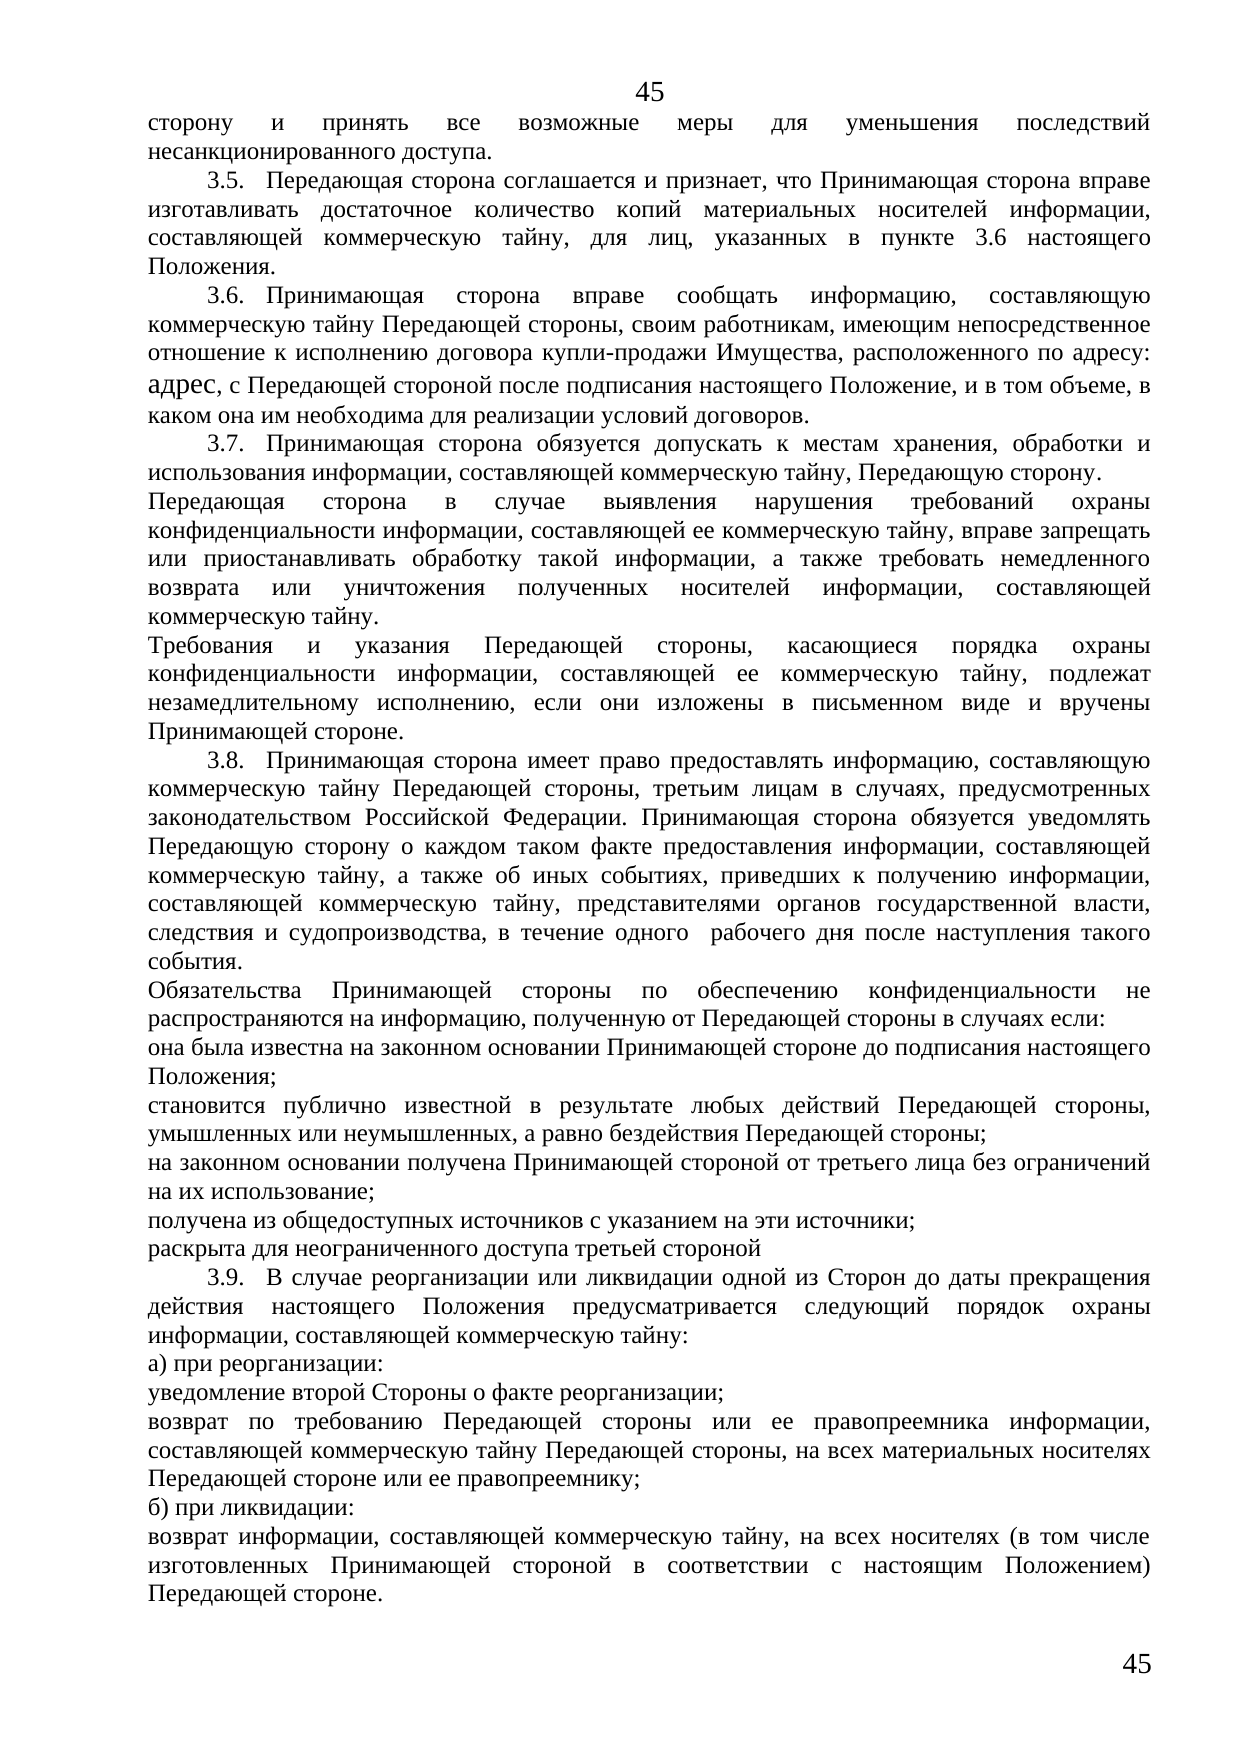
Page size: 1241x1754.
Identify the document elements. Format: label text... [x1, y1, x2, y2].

text получена из общедоступных источников с указанием на эти источники; [148, 1205, 1152, 1233]
text она была известна на законном основании Принимающей стороне до подписания настоящего Положения; [148, 1032, 1152, 1090]
text возврат по требованию Передающей стороны или ее правопреемника информации, составляющей коммерческую тайну Передающей стороны, на всех материальных носителях Передающей стороне или ее правопреемнику; [148, 1406, 1152, 1492]
list В случае реорганизации или ликвидации одной из Сторон до даты прекращения действия настоящего Положения предусматривается следующий порядок охраны информации, составляющей коммерческую тайну: [148, 1262, 1152, 1348]
list Передающая сторона соглашается и признает, что Принимающая сторона вправе изготавливать достаточное количество копий материальных носителей информации, составляющей коммерческую тайну, для лиц, указанных в пункте 3.6 настоящего Положения. [148, 165, 1152, 280]
list Принимающая сторона обязуется допускать к местам хранения, обработки и использования информации, составляющей коммерческую тайну, Передающую сторону. [148, 428, 1152, 486]
text раскрыта для неограниченного доступа третьей стороной [148, 1233, 1152, 1262]
text на законном основании получена Принимающей стороной от третьего лица без ограничений на их использование; [148, 1147, 1152, 1205]
text Требования и указания Передающей стороны, касающиеся порядка охраны конфиденциальности информации, составляющей ее коммерческую тайну, подлежат незамедлительному исполнению, если они изложены в письменном виде и вручены Принимающей стороне. [148, 630, 1152, 745]
text становится публично известной в результате любых действий Передающей стороны, умышленных или неумышленных, а равно бездействия Передающей стороны; [148, 1090, 1152, 1147]
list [148, 107, 1152, 165]
list Принимающая сторона вправе сообщать информацию, составляющую коммерческую тайну Передающей стороны, своим работникам, имеющим непосредственное отношение к исполнению договора купли-продажи Имущества, расположенного по адресу: , с Передающей стороной после подписания настоящего Положение, и в том объеме, в каком она им необходима для реализации условий договоров. [148, 280, 1152, 428]
text возврат информации, составляющей коммерческую тайну, на всех носителях (в том числе изготовленных Принимающей стороной в соответствии с настоящим Положением) Передающей стороне. [148, 1521, 1152, 1607]
text Обязательства Принимающей стороны по обеспечению конфиденциальности не распространяются на информацию, полученную от Передающей стороны в случаях если: [148, 975, 1152, 1032]
list Принимающая сторона имеет право предоставлять информацию, составляющую коммерческую тайну Передающей стороны, третьим лицам в случаях, предусмотренных законодательством Российской Федерации. Принимающая сторона обязуется уведомлять Передающую сторону о каждом таком факте предоставления информации, составляющей коммерческую тайну, а также об иных событиях, приведших к получению информации, составляющей коммерческую тайну, представителями органов государственной власти, следствия и судопроизводства, в течение одного рабочего дня после наступления такого события. [148, 745, 1152, 975]
text Передающая сторона в случае выявления нарушения требований охраны конфиденциальности информации, составляющей ее коммерческую тайну, вправе запрещать или приостанавливать обработку такой информации, а также требовать немедленного возврата или уничтожения полученных носителей информации, составляющей коммерческую тайну. [148, 486, 1152, 630]
text б) при ликвидации: [148, 1492, 1152, 1521]
text уведомление второй Стороны о факте реорганизации; [148, 1377, 1152, 1406]
text а) при реорганизации: [148, 1348, 1152, 1377]
